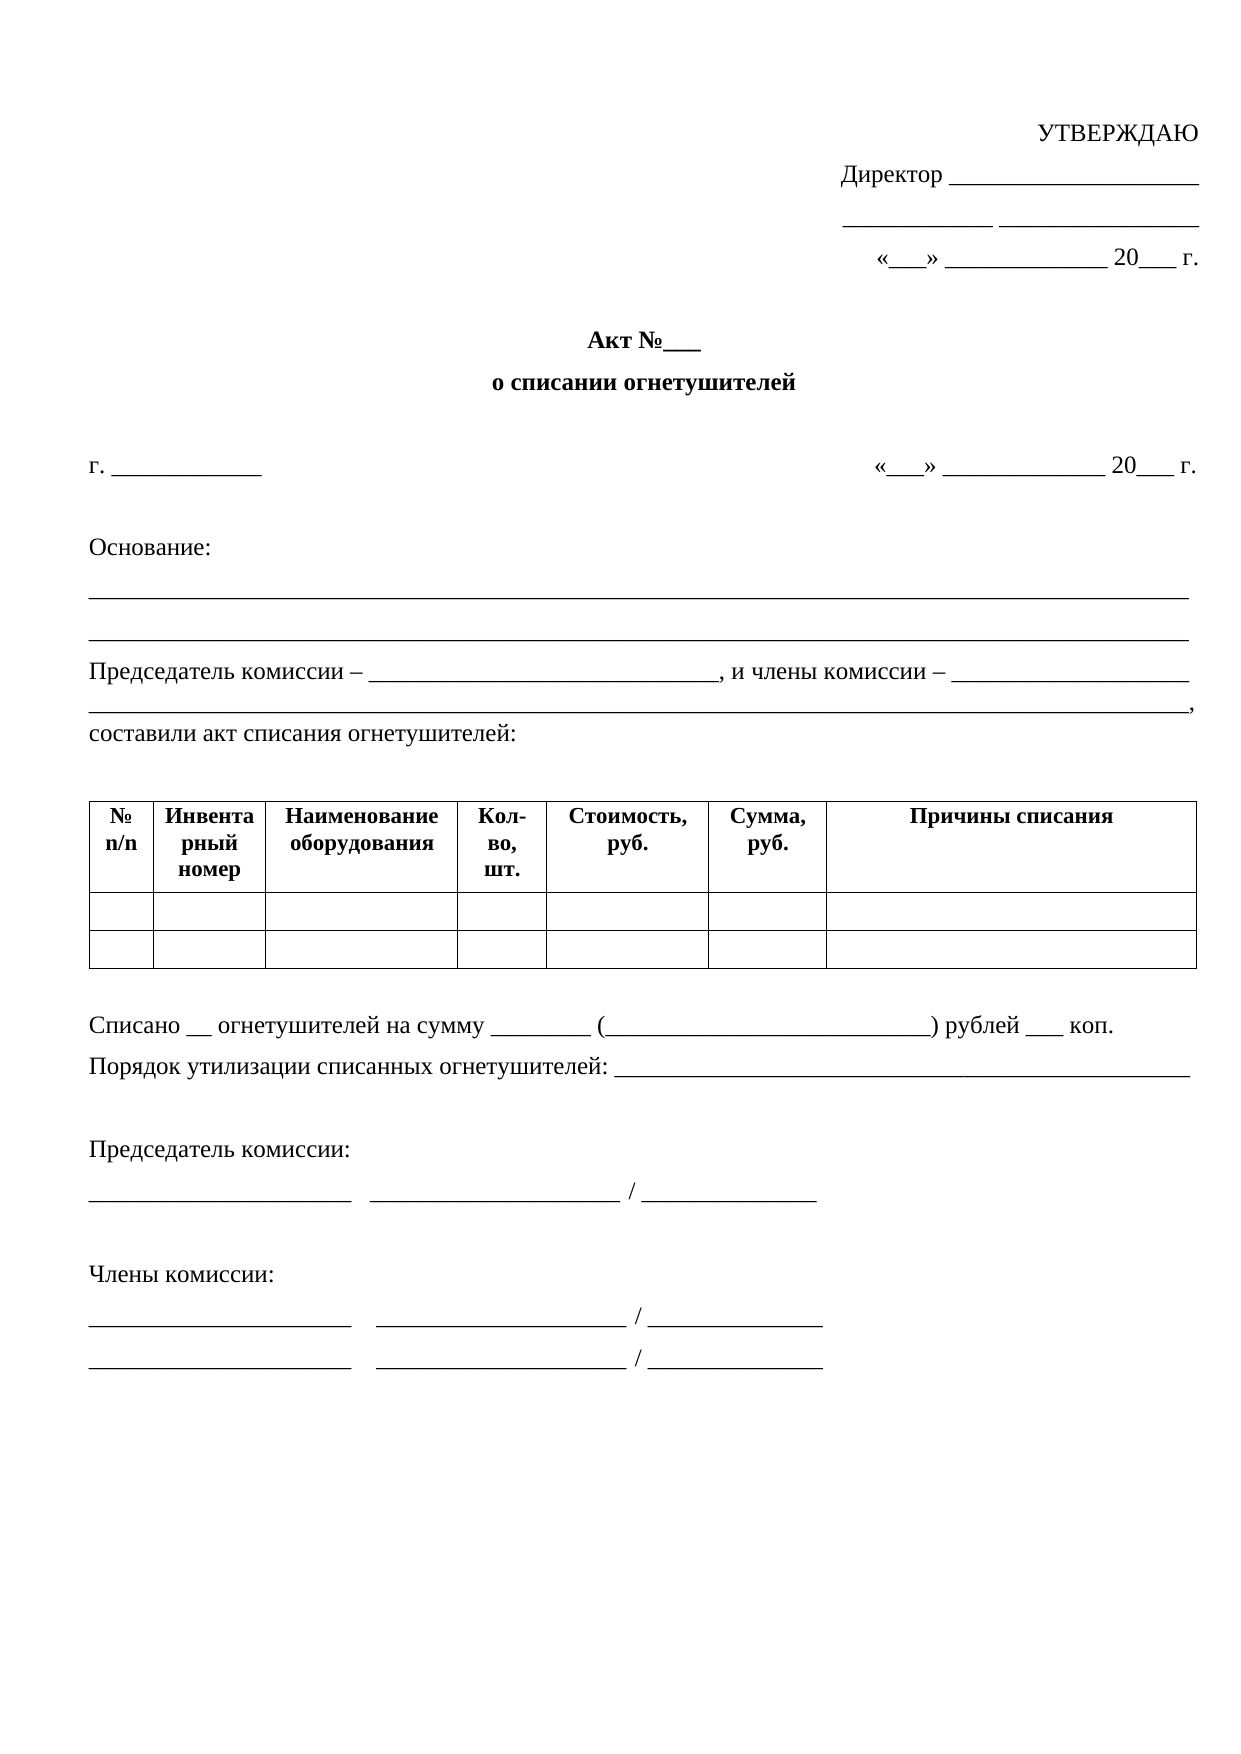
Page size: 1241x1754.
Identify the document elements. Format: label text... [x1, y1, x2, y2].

text «___» _____________ 20___ г. [89, 242, 1199, 271]
table_header Наименование оборудования [266, 802, 457, 892]
text Акт №___ [89, 325, 1199, 354]
table_cell [266, 931, 457, 967]
text ____________ ________________ [89, 201, 1199, 230]
text ________________________________________________________________________________________ [89, 573, 1199, 602]
text Члены комиссии: [89, 1259, 1199, 1288]
table_cell [709, 931, 826, 967]
text Основание: [89, 532, 1199, 561]
text Председатель комиссии: [89, 1134, 1199, 1163]
table_header Инвентарный номер [154, 802, 265, 892]
text г. ____________ «___» _____________ 20___ г. [89, 450, 1199, 478]
table_header Сумма, руб. [709, 802, 826, 892]
table_cell [458, 893, 546, 929]
table_cell [709, 893, 826, 929]
text Списано __ огнетушителей на сумму ________ (__________________________) рублей ___ коп. [89, 1010, 1199, 1039]
text Порядок утилизации списанных огнетушителей: ______________________________________________ [89, 1051, 1199, 1080]
text _____________________ ____________________ / ______________ [89, 1343, 1199, 1372]
table_header № n/n [90, 802, 153, 892]
table_header Кол-во, шт. [458, 802, 546, 892]
table_header Причины списания [827, 802, 1196, 892]
table_cell [266, 893, 457, 929]
table_header Стоимость, руб. [547, 802, 708, 892]
text Директор ____________________ [89, 159, 1199, 188]
text ________________________________________________________________________________________ [89, 615, 1199, 643]
table_cell [154, 931, 265, 967]
table_cell [547, 931, 708, 967]
table_cell [90, 893, 153, 929]
table_cell [827, 893, 1196, 929]
text _____________________ ____________________ / ______________ [89, 1301, 1199, 1329]
text о списании огнетушителей [89, 367, 1199, 396]
table_cell [90, 931, 153, 967]
table_cell [458, 931, 546, 967]
text _____________________ ____________________ / ______________ [89, 1176, 1199, 1204]
table_cell [547, 893, 708, 929]
text УТВЕРЖДАЮ [89, 118, 1199, 147]
text Председатель комиссии – ____________________________, и члены комиссии – ___________________ ________________________________________________________________________________________, составили акт списания огнетушителей: [89, 656, 1199, 747]
table_cell [827, 931, 1196, 967]
table_cell [154, 893, 265, 929]
